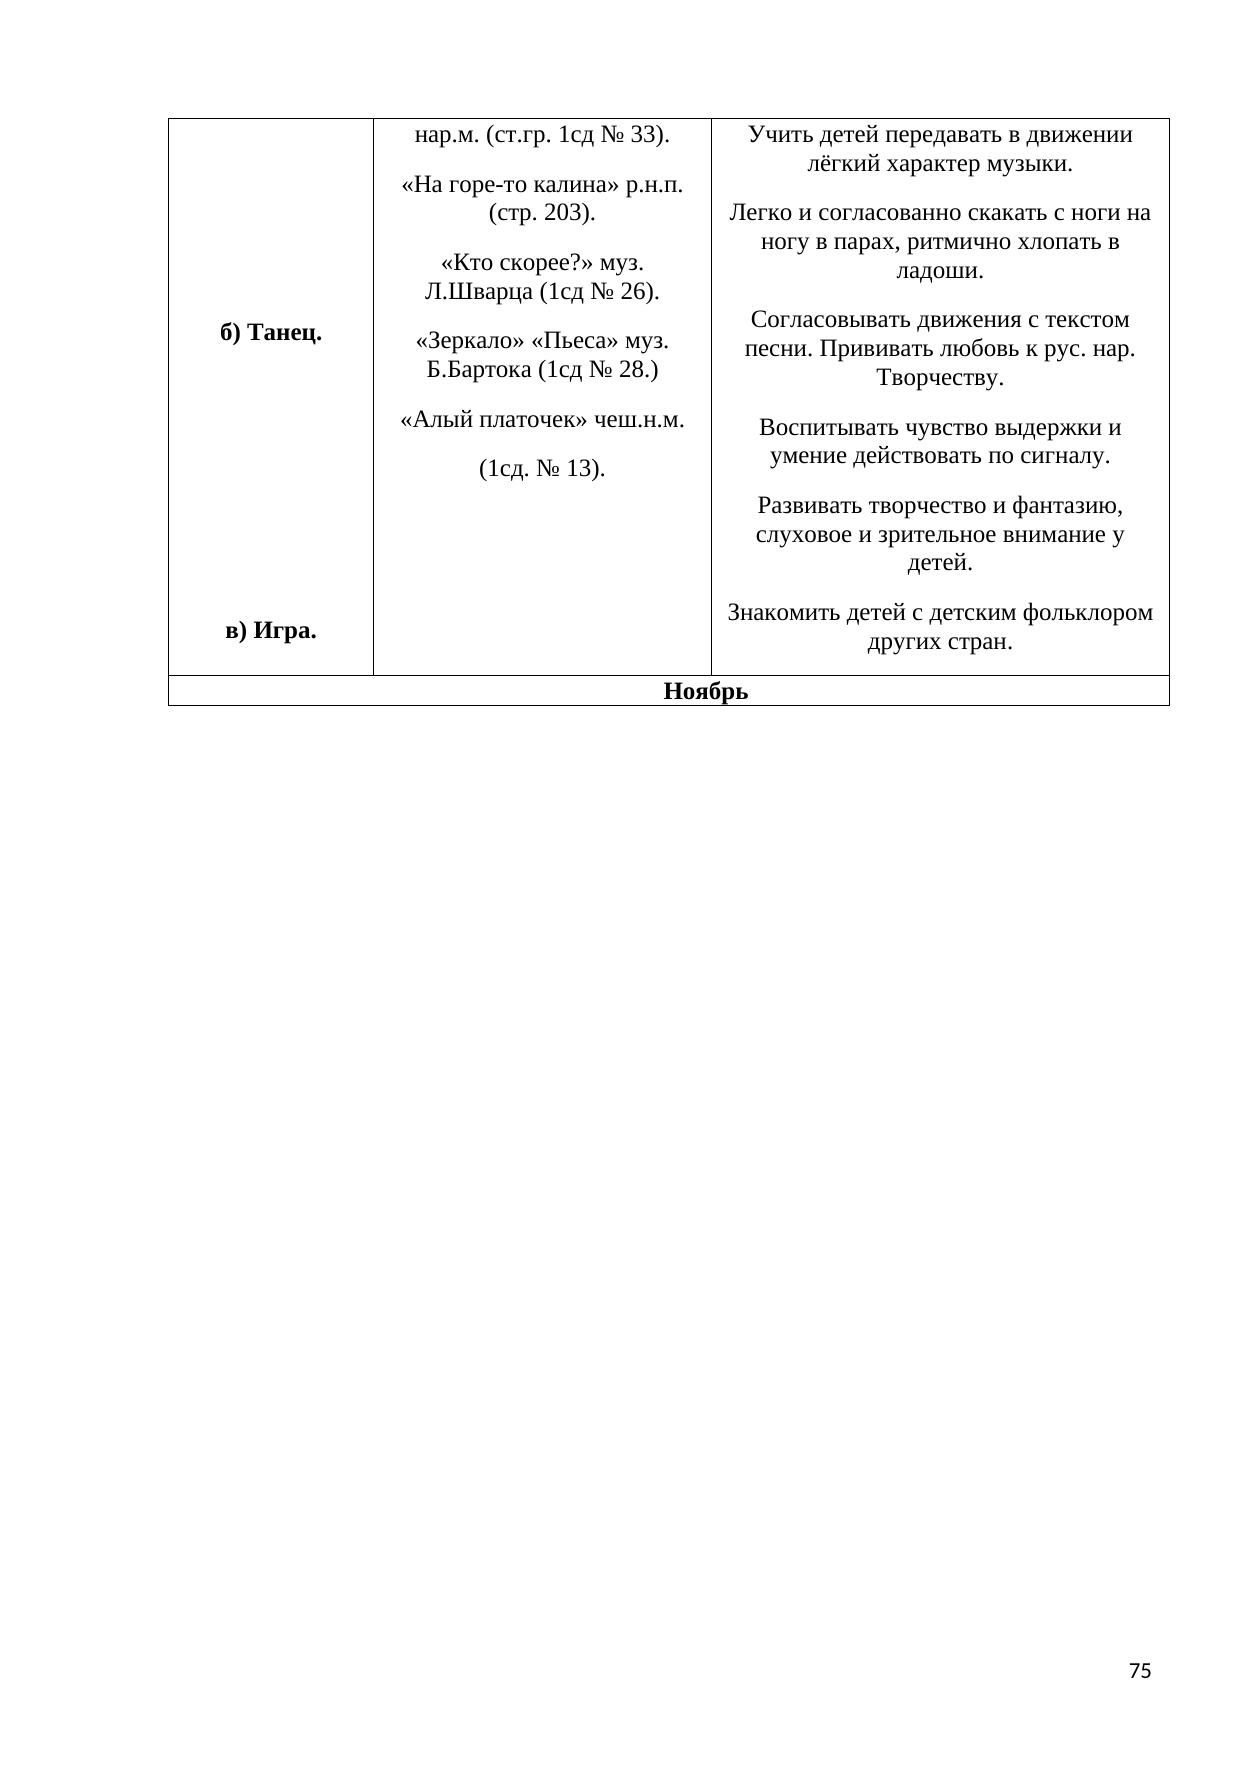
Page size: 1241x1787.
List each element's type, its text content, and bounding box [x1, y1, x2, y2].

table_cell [169, 119, 373, 675]
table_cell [712, 119, 1169, 675]
table_cell Ноябрь [169, 676, 1169, 705]
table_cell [374, 119, 711, 675]
